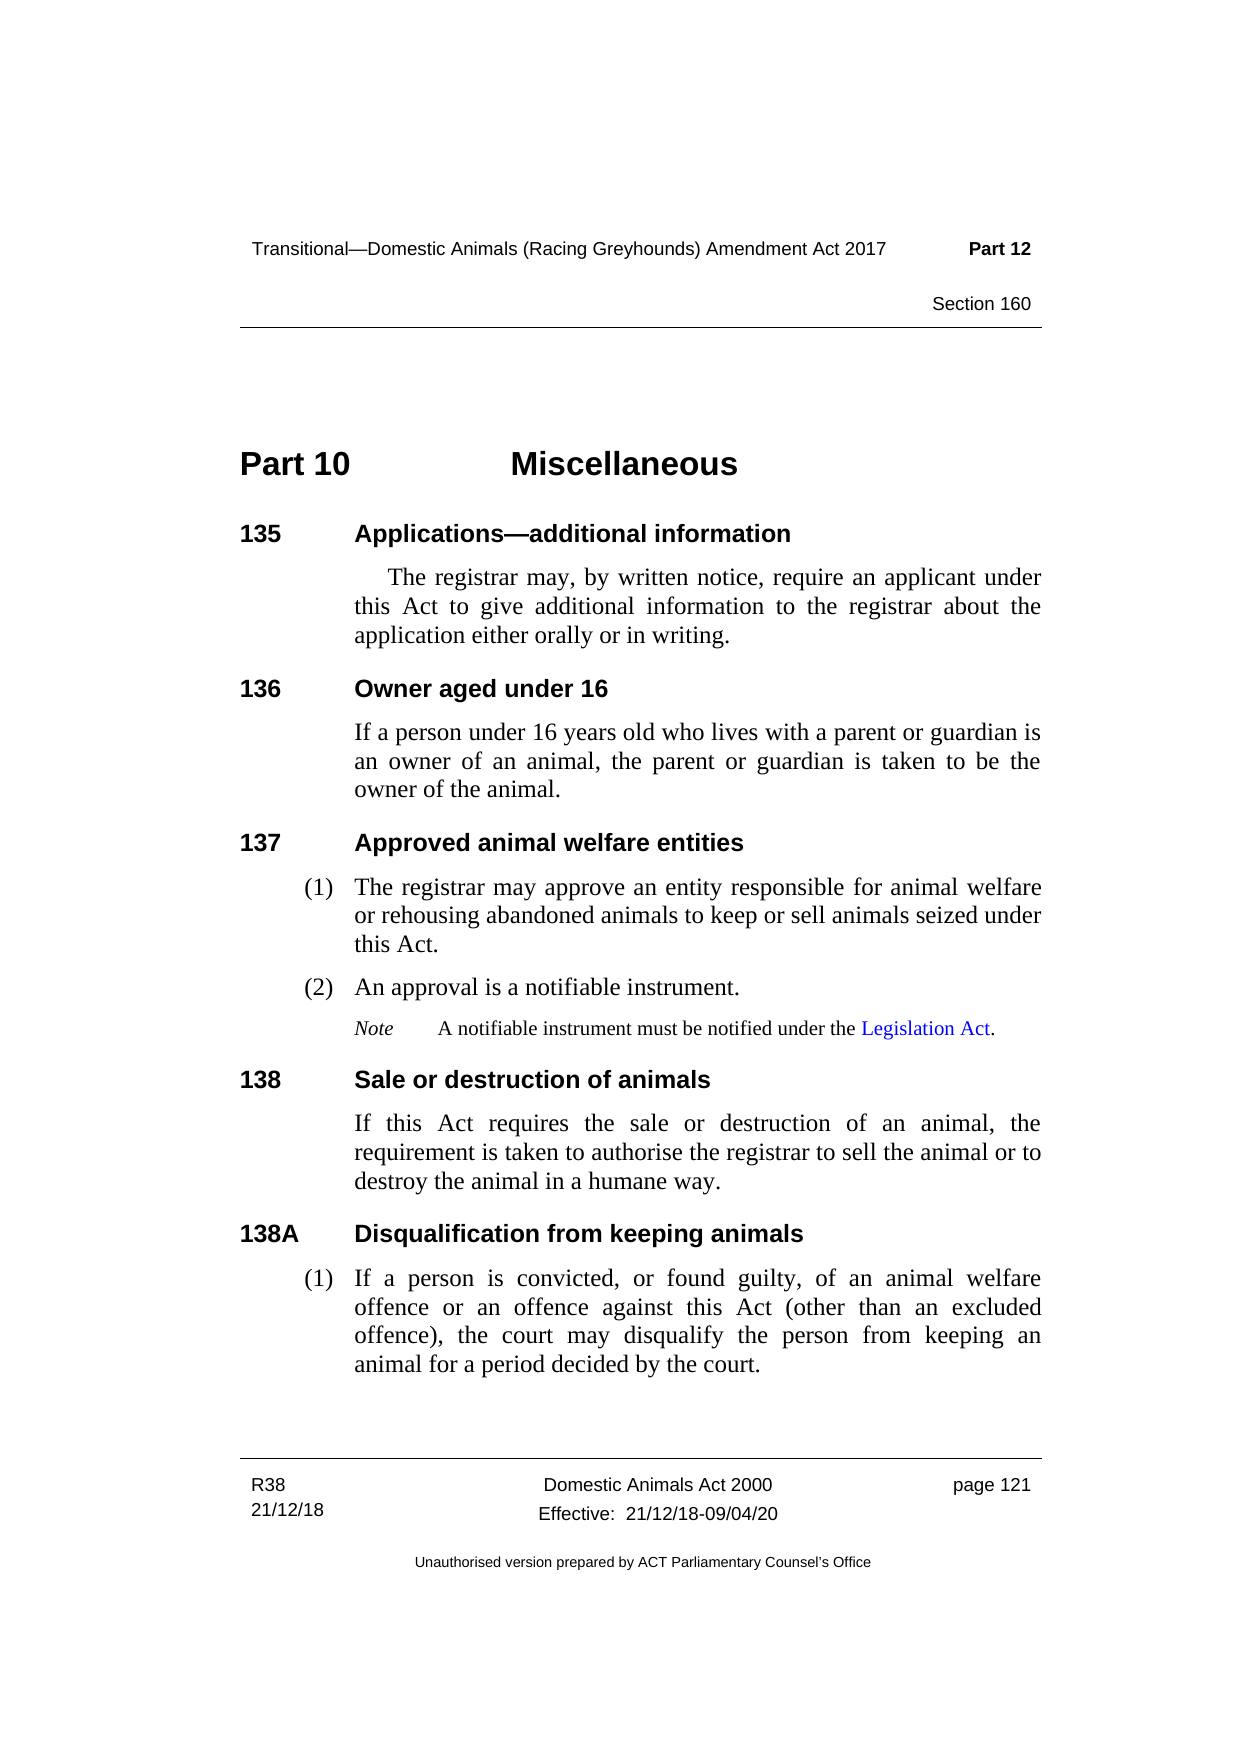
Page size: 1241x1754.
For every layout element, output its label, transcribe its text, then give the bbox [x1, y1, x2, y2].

text 135 Applications—additional information [239, 519, 1042, 548]
text (1) If a person is convicted, or found guilty, of an animal welfare offence or an offence against this Act (other than an excluded offence), the court may disqualify the person from keeping an animal for a period decided by the court. [239, 1263, 1042, 1378]
text (1) The registrar may approve an entity responsible for animal welfare or rehousing abandoned animals to keep or sell animals seized under this Act. [239, 872, 1042, 958]
text The registrar may, by written notice, require an applicant under this Act to give additional information to the registrar about the application either orally or in writing. [354, 562, 1042, 649]
text 138 or destruction of animals [239, 1065, 1042, 1094]
text Part 10 Miscellaneous [239, 444, 1042, 482]
text 137 Approved animal welfare entities [239, 828, 1042, 857]
text If this Act requires the sale or destruction of an animal, the requirement is taken to authorise the registrar to sell the animal or to destroy the animal in a humane way. [354, 1108, 1042, 1194]
text 136 Owner aged under 16 [239, 674, 1042, 702]
text If a person under 16 years old who lives with a parent or guardian is an owner of an animal, the parent or guardian is taken to be the owner of the animal. [354, 717, 1042, 803]
text Note A notifiable instrument must be notified under the Legislation Act. [354, 1016, 1042, 1040]
text (2) An approval is a notifiable instrument. [239, 972, 1042, 1001]
text 138A Disqualification from keeping animals [239, 1219, 1042, 1248]
